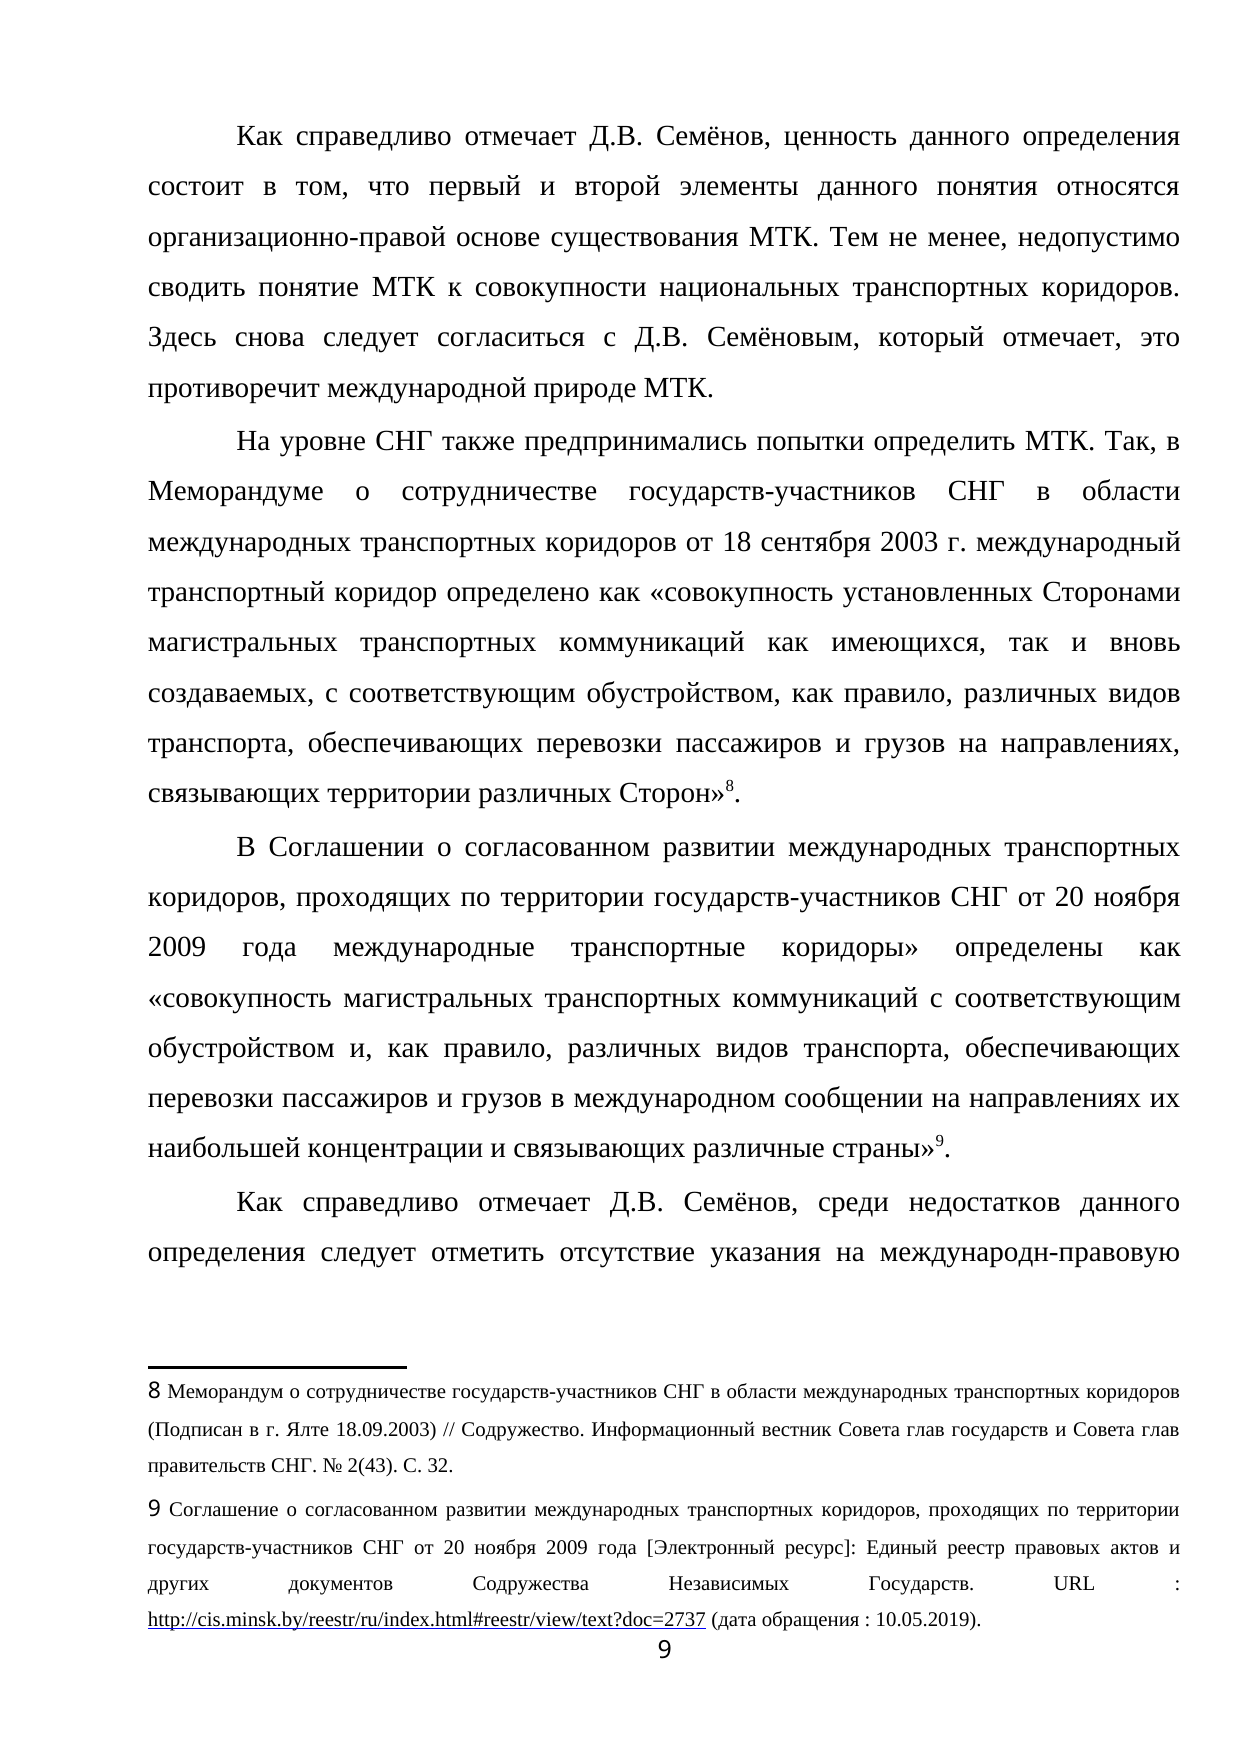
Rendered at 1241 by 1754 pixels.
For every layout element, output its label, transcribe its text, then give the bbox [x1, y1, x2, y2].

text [148, 1184, 1181, 1268]
text В Соглашении о согласованном развитии международных транспортных коридоров, проходящих по территории государств-участников СНГ от 20 ноября 2009 года международные транспортные коридоры» определены как «совокупность магистральных транспортных коммуникаций с соответствующим обустройством и, как правило, различных видов транспорта, обеспечивающих перевозки пассажиров и грузов в международном сообщении на направлениях их наибольшей концентрации и связывающих различные страны». [148, 829, 1181, 1164]
text На уровне СНГ также предпринимались попытки определить МТК. Так, в Меморандуме о сотрудничестве государств-участников СНГ в области международных транспортных коридоров от 18 сентября 2003 г. международный транспортный коридор определено как «совокупность установленных Сторонами магистральных транспортных коммуникаций как имеющихся, так и вновь создаваемых, с соответствующим обустройством, как правило, различных видов транспорта, обеспечивающих перевозки пассажиров и грузов на направлениях, связывающих территории различных Сторон». [148, 423, 1181, 809]
text Как справедливо отмечает Д.В. Семёнов, ценность данного определения состоит в том, что первый и второй элементы данного понятия относятся организационно-правой основе существования МТК. Тем не менее, недопустимо сводить понятие МТК к совокупности национальных транспортных коридоров. Здесь снова следует согласиться с Д.В. Семёновым, который отмечает, это противоречит международной природе МТК. [148, 118, 1181, 403]
